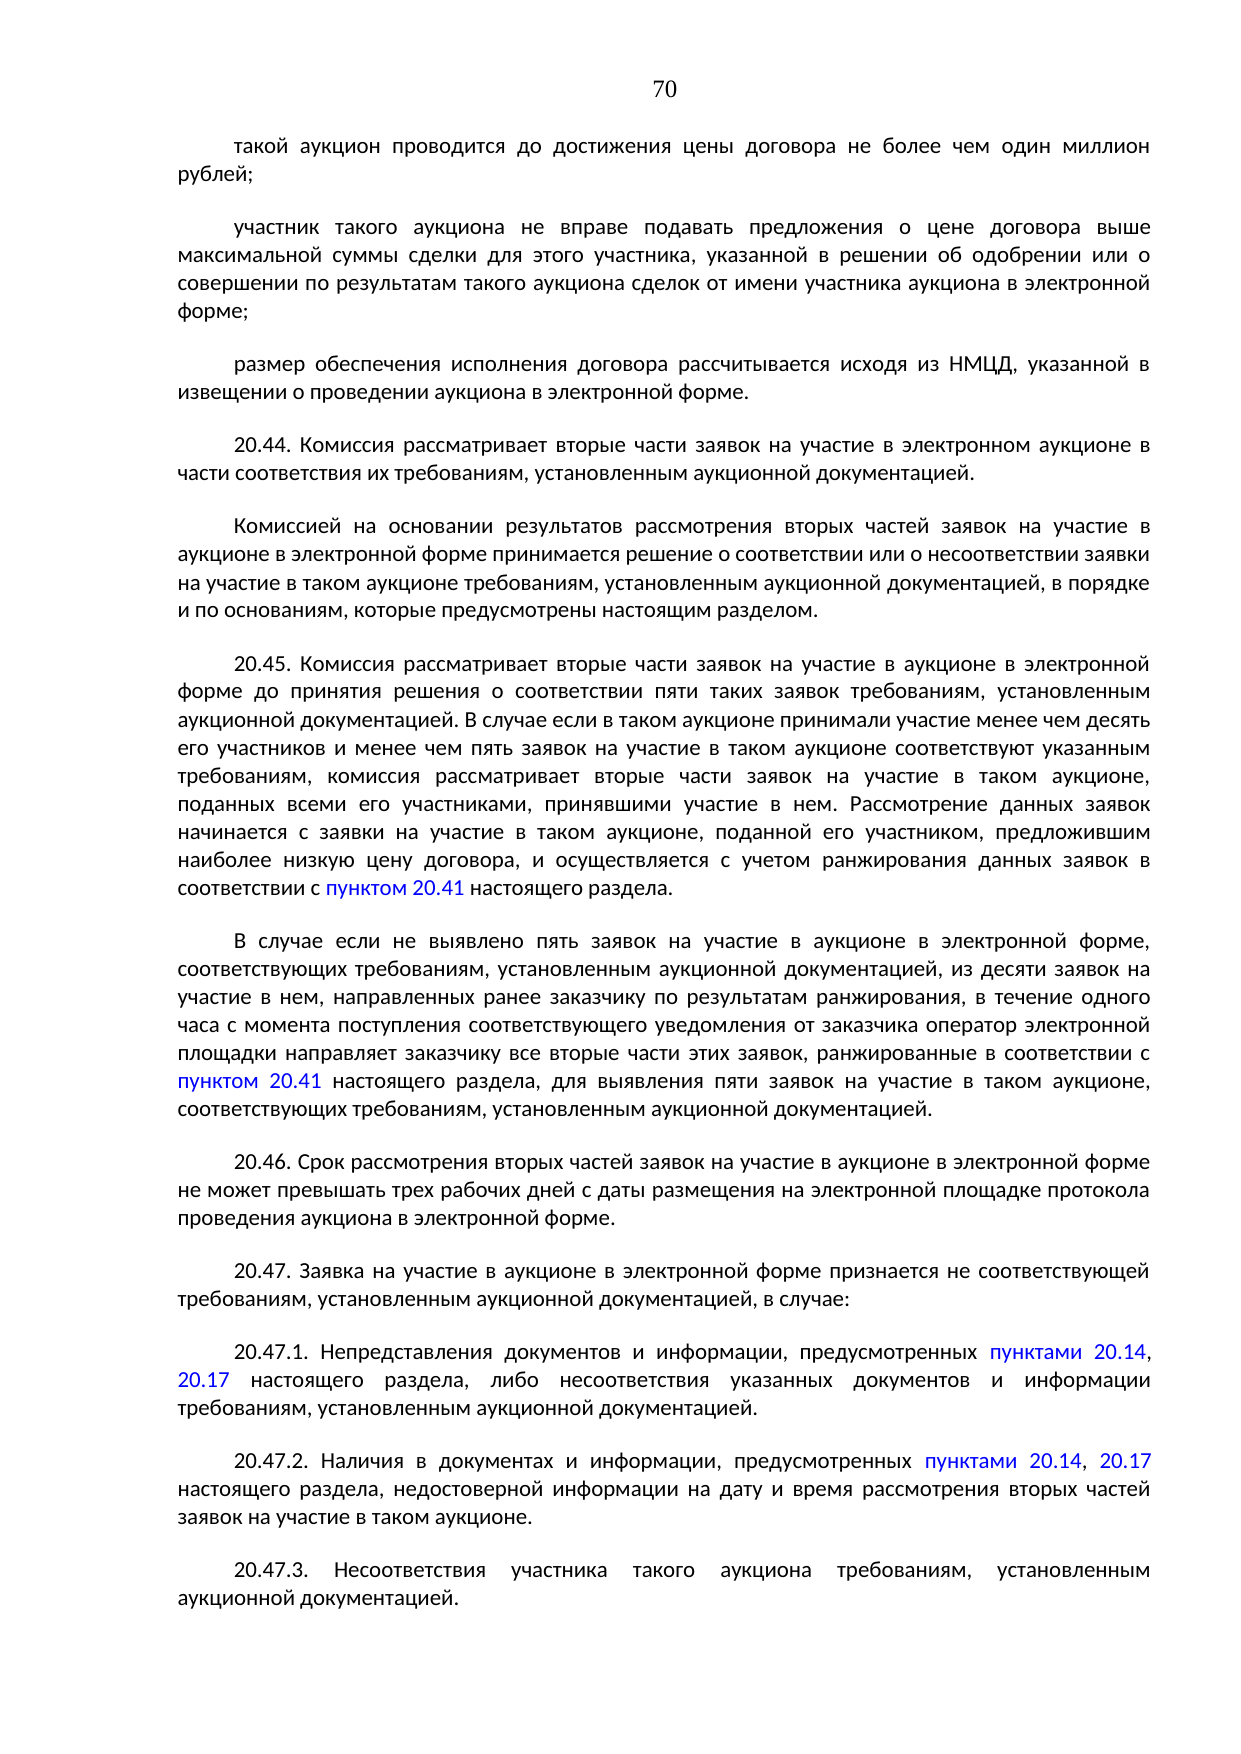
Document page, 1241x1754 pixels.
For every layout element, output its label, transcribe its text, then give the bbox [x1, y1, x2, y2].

text 20.47.1. Непредставления документов и информации, предусмотренных пунктами 20.14, 20.17 настоящего раздела, либо несоответствия указанных документов и информации требованиям, установленным аукционной документацией. [177, 1337, 1152, 1421]
text 20.47. Заявка на участие в аукционе в электронной форме признается не соответствующей требованиям, установленным аукционной документацией, в случае: [177, 1256, 1152, 1312]
text 20.46. Срок рассмотрения вторых частей заявок на участие в аукционе в электронной форме не может превышать трех рабочих дней с даты размещения на электронной площадке протокола проведения аукциона в электронной форме. [177, 1147, 1152, 1231]
text В случае если не выявлено пять заявок на участие в аукционе в электронной форме, соответствующих требованиям, установленным аукционной документацией, из десяти заявок на участие в нем, направленных ранее заказчику по результатам ранжирования, в течение одного часа с момента поступления соответствующего уведомления от заказчика оператор электронной площадки направляет заказчику все вторые части этих заявок, ранжированные в соответствии с пунктом 20.41 настоящего раздела, для выявления пяти заявок на участие в таком аукционе, соответствующих требованиям, установленным аукционной документацией. [177, 926, 1152, 1122]
text размер обеспечения исполнения договора рассчитывается исходя из НМЦД, указанной в извещении о проведении аукциона в электронной форме. [177, 349, 1152, 406]
text такой аукцион проводится до достижения цены договора не более чем один миллион рублей; [177, 131, 1152, 187]
text 20.44. Комиссия рассматривает вторые части заявок на участие в электронном аукционе в части соответствия их требованиям, установленным аукционной документацией. [177, 431, 1152, 487]
text 20.45. Комиссия рассматривает вторые части заявок на участие в аукционе в электронной форме до принятия решения о соответствии пяти таких заявок требованиям, установленным аукционной документацией. В случае если в таком аукционе принимали участие менее чем десять его участников и менее чем пять заявок на участие в таком аукционе соответствуют указанным требованиям, комиссия рассматривает вторые части заявок на участие в таком аукционе, поданных всеми его участниками, принявшими участие в нем. Рассмотрение данных заявок начинается с заявки на участие в таком аукционе, поданной его участником, предложившим наиболее низкую цену договора, и осуществляется с учетом ранжирования данных заявок в соответствии с пунктом 20.41 настоящего раздела. [177, 649, 1152, 901]
text Комиссией на основании результатов рассмотрения вторых частей заявок на участие в аукционе в электронной форме принимается решение о соответствии или о несоответствии заявки на участие в таком аукционе требованиям, установленным аукционной документацией, в порядке и по основаниям, которые предусмотрены настоящим разделом. [177, 512, 1152, 624]
text 20.47.2. Наличия в документах и информации, предусмотренных пунктами 20.14, 20.17 настоящего раздела, недостоверной информации на дату и время рассмотрения вторых частей заявок на участие в таком аукционе. [177, 1446, 1152, 1530]
text 20.47.3. Несоответствия участника такого аукциона требованиям, установленным аукционной документацией. [177, 1555, 1152, 1611]
text участник такого аукциона не вправе подавать предложения о цене договора выше максимальной суммы сделки для этого участника, указанной в решении об одобрении или о совершении по результатам такого аукциона сделок от имени участника аукциона в электронной форме; [177, 212, 1152, 324]
